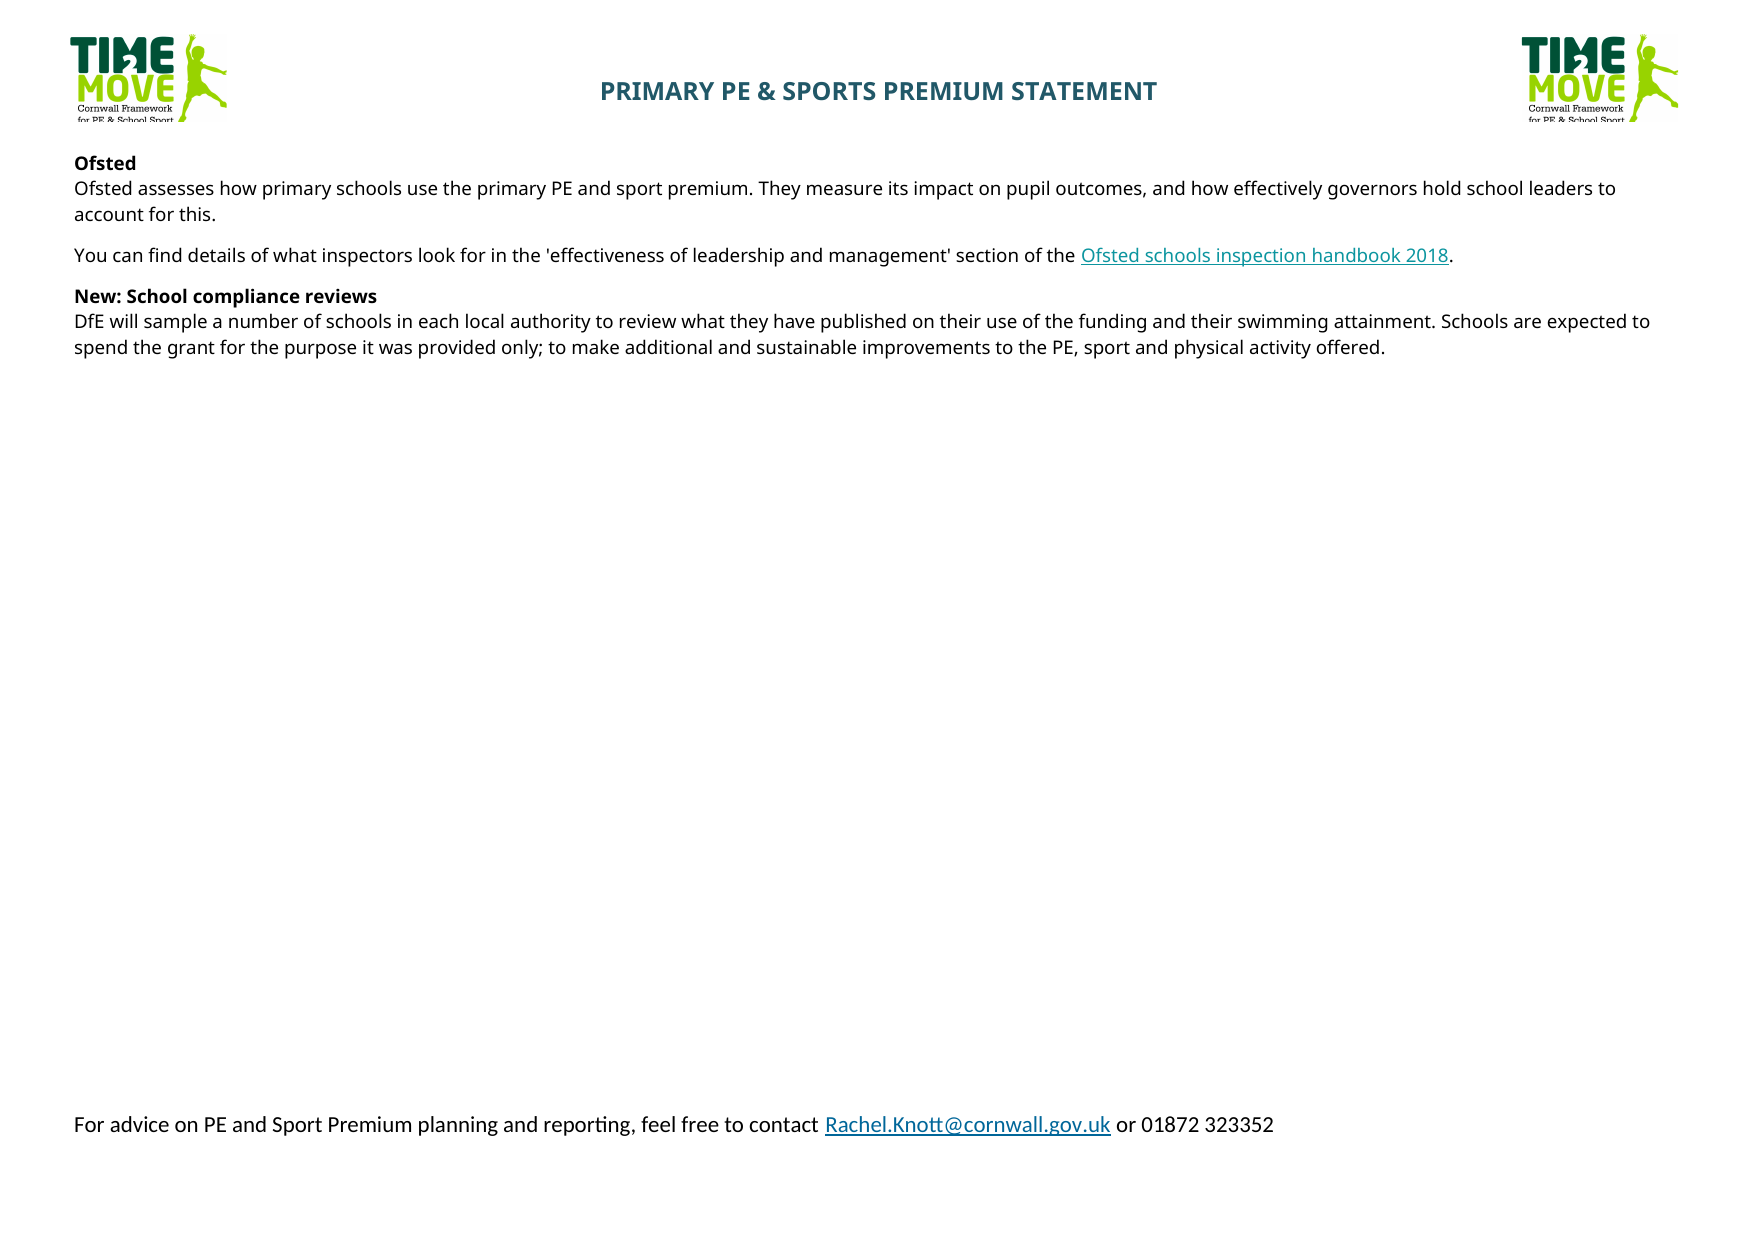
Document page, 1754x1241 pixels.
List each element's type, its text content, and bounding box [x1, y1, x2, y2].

text New: School compliance reviews DfE will sample a number of schools in each local authority to review what they have published on their use of the funding and their swimming attainment. Schools are expected to spend the grant for the purpose it was provided only; to make additional and sustainable improvements to the PE, sport and physical activity offered. [74, 283, 1683, 360]
text Ofsted Ofsted assesses how primary schools use the primary PE and sport premium. They measure its impact on pupil outcomes, and how effectively governors hold school leaders to account for this. [74, 150, 1683, 227]
picture [70, 34, 227, 122]
text You can find details of what inspectors look for in the 'effectiveness of leadership and management' section of the Ofsted schools inspection handbook 2018. [74, 242, 1683, 268]
picture [1521, 34, 1679, 122]
